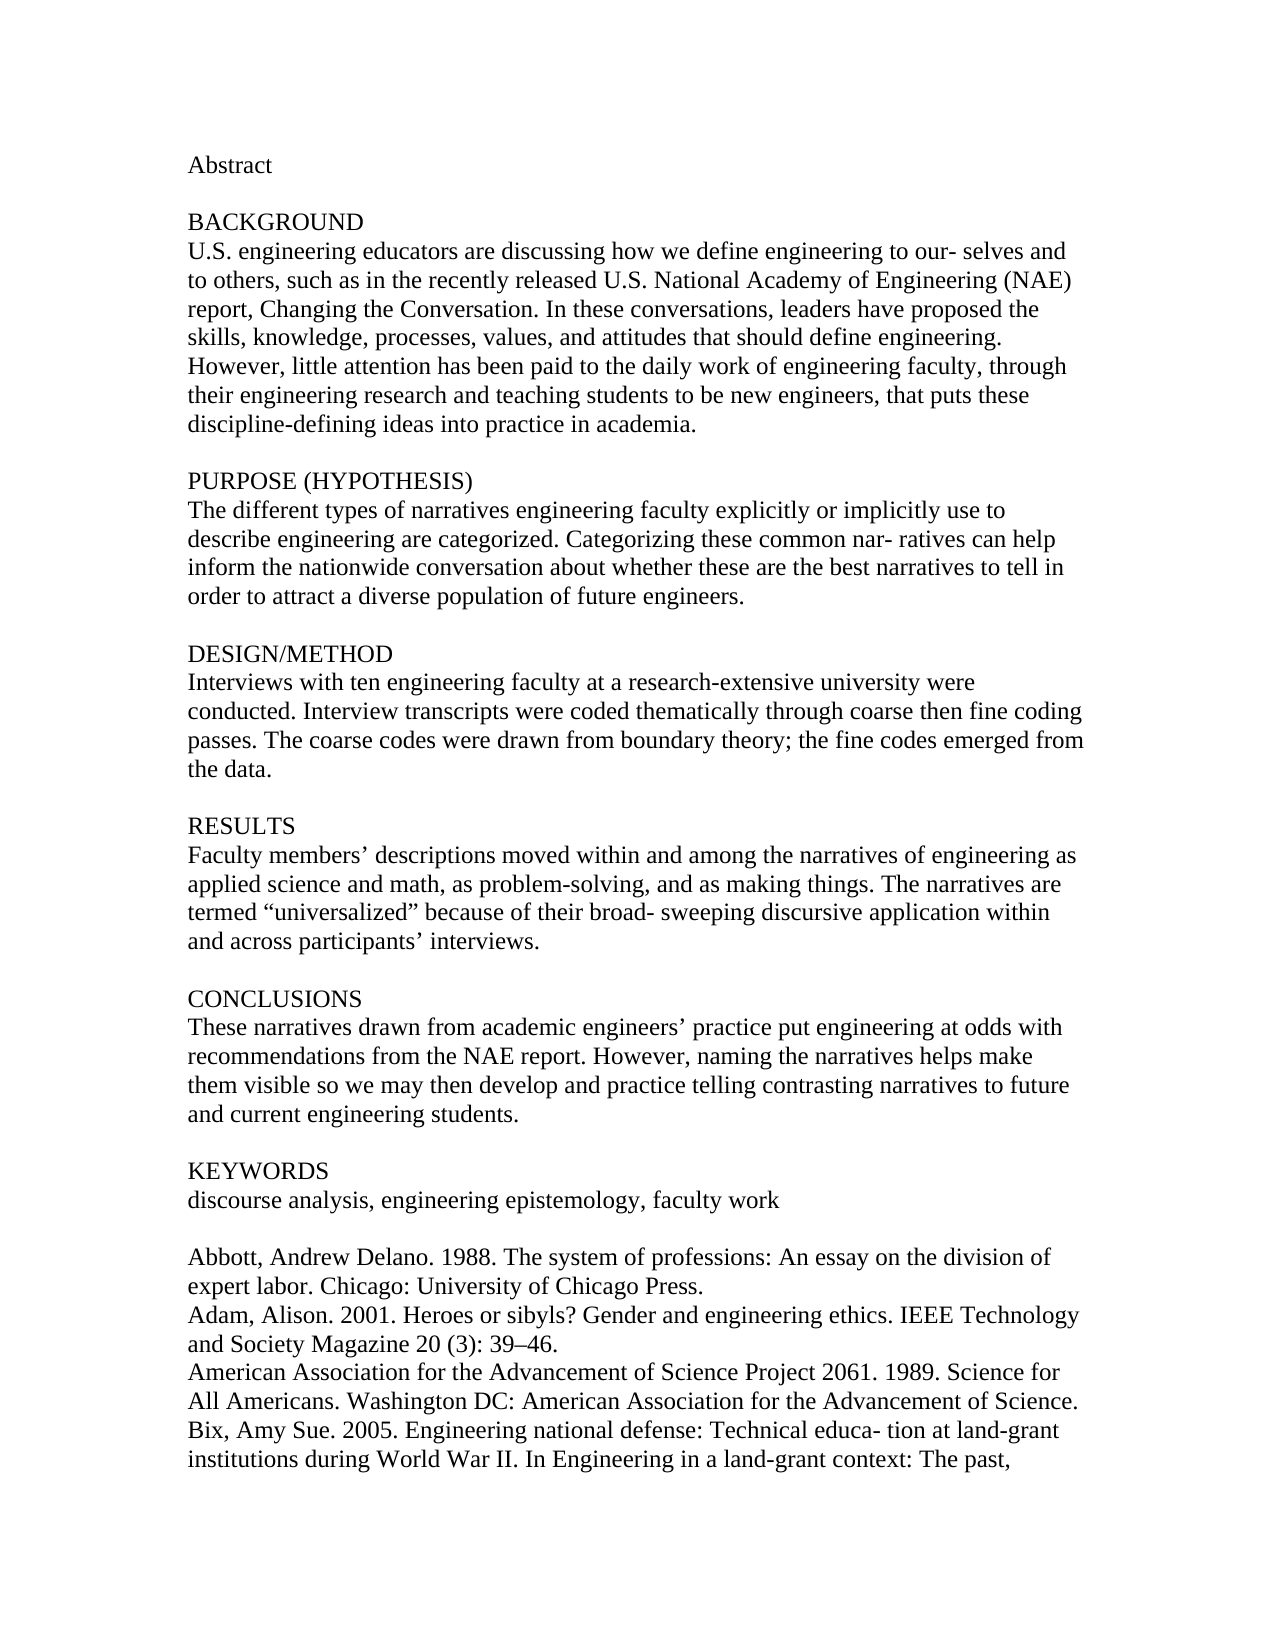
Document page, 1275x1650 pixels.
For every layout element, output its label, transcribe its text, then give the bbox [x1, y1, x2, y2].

text Abstract [187, 150, 1087, 179]
text Interviews with ten engineering faculty at a research-extensive university were conducted. Interview transcripts were coded thematically through coarse then fine coding passes. The coarse codes were drawn from boundary theory; the fine codes emerged from the data. [187, 667, 1087, 782]
text RESULTS [187, 811, 1087, 840]
text Adam, Alison. 2001. Heroes or sibyls? Gender and engineering ethics. IEEE Technology and Society Magazine 20 (3): 39–46. [187, 1300, 1087, 1357]
text The different types of narratives engineering faculty explicitly or implicitly use to describe engineering are categorized. Categorizing these common nar- ratives can help inform the nationwide conversation about whether these are the best narratives to tell in order to attract a diverse population of future engineers. [187, 495, 1087, 610]
text CONCLUSIONS [187, 984, 1087, 1012]
text American Association for the Advancement of Science Project 2061. 1989. Science for All Americans. Washington DC: American Association for the Advancement of Science. [187, 1357, 1087, 1415]
text discourse analysis, engineering epistemology, faculty work [187, 1185, 1087, 1214]
text DESIGN/METHOD [187, 639, 1087, 667]
text KEYWORDS [187, 1156, 1087, 1185]
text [187, 1415, 1087, 1472]
text BACKGROUND [187, 207, 1087, 236]
text Faculty members’ descriptions moved within and among the narratives of engineering as applied science and math, as problem-solving, and as making things. The narratives are termed “universalized” because of their broad- sweeping discursive application within and across participants’ interviews. [187, 840, 1087, 955]
text These narratives drawn from academic engineers’ practice put engineering at odds with recommendations from the NAE report. However, naming the narratives helps make them visible so we may then develop and practice telling contrasting narratives to future and current engineering students. [187, 1012, 1087, 1127]
text PURPOSE (HYPOTHESIS) [187, 466, 1087, 495]
text U.S. engineering educators are discussing how we define engineering to our- selves and to others, such as in the recently released U.S. National Academy of Engineering (NAE) report, Changing the Conversation. In these conversations, leaders have proposed the skills, knowledge, processes, values, and attitudes that should define engineering. However, little attention has been paid to the daily work of engineering faculty, through their engineering research and teaching students to be new engineers, that puts these discipline-defining ideas into practice in academia. [187, 236, 1087, 437]
text Abbott, Andrew Delano. 1988. The system of professions: An essay on the division of expert labor. Chicago: University of Chicago Press. [187, 1242, 1087, 1300]
